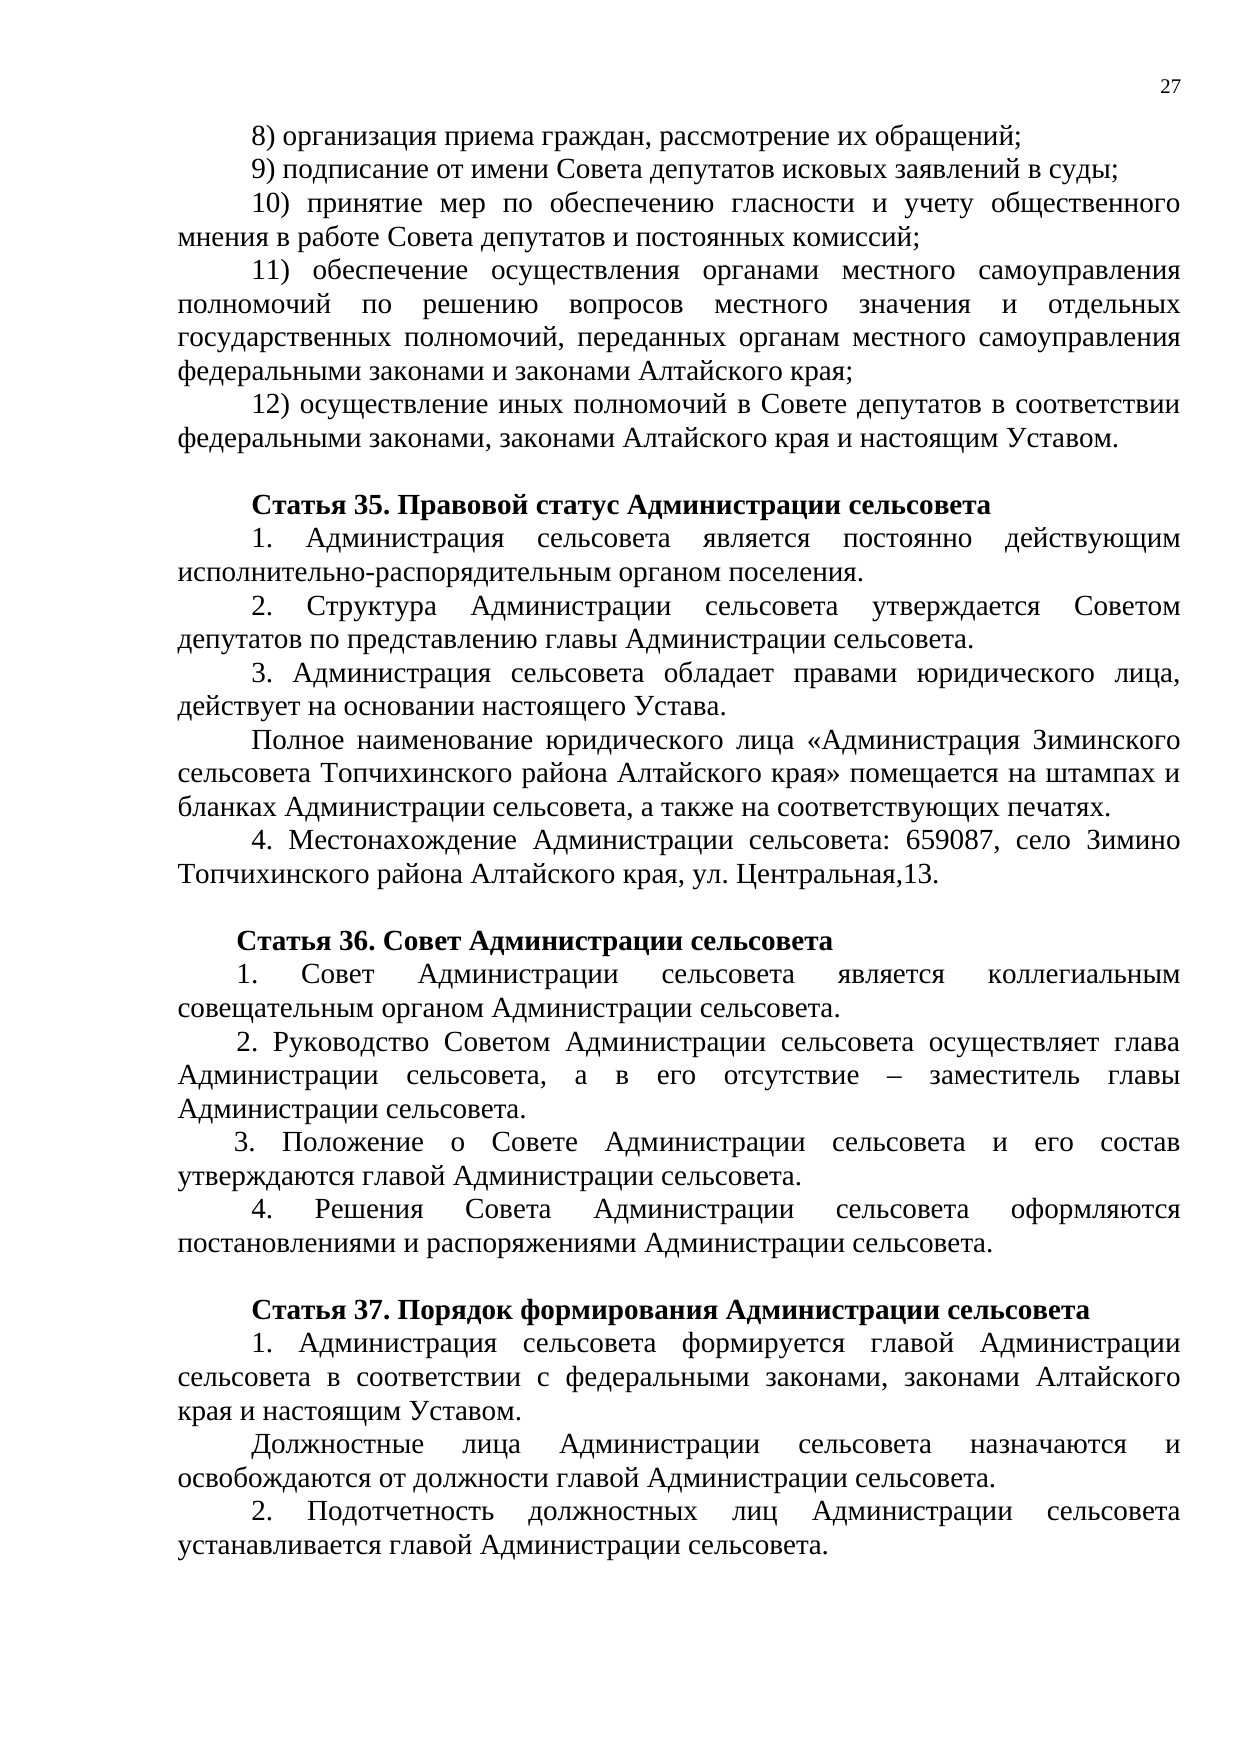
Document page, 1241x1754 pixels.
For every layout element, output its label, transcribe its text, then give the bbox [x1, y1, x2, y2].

text 4. Решения Совета Администрации сельсовета оформляются постановлениями и распоряжениями Администрации сельсовета. [177, 1191, 1181, 1258]
text 3. Администрация сельсовета обладает правами юридического лица, действует на основании настоящего Устава. [177, 655, 1181, 722]
text 9) подписание от имени Совета депутатов исковых заявлений в суды; [177, 152, 1181, 185]
text 3. Положение о Совете Администрации сельсовета и его состав утверждаются главой Администрации сельсовета. [177, 1124, 1181, 1191]
text Должностные лица Администрации сельсовета назначаются и освобождаются от должности главой Администрации сельсовета. [177, 1426, 1181, 1493]
text 4. Местонахождение Администрации сельсовета: 659087, село Зимино Топчихинского района Алтайского края, ул. Центральная,13. [177, 822, 1181, 889]
text Статья 37. Порядок формирования Администрации сельсовета [177, 1292, 1181, 1326]
text 1. Администрация сельсовета формируется главой Администрации сельсовета в соответствии с федеральными законами, законами Алтайского края и настоящим Уставом. [177, 1326, 1181, 1426]
text Статья 35. Правовой статус Администрации сельсовета [177, 487, 1181, 521]
text Статья 36. Совет Администрации сельсовета [177, 923, 1181, 957]
text 8) организация приема граждан, рассмотрение их обращений; [177, 118, 1181, 152]
text 2. Структура Администрации сельсовета утверждается Советом депутатов по представлению главы Администрации сельсовета. [177, 588, 1181, 655]
text 2. Руководство Советом Администрации сельсовета осуществляет глава Администрации сельсовета, а в его отсутствие – заместитель главы Администрации сельсовета. [177, 1024, 1181, 1124]
text 2. Подотчетность должностных лиц Администрации сельсовета устанавливается главой Администрации сельсовета. [177, 1493, 1181, 1560]
text 1. Совет Администрации сельсовета является коллегиальным совещательным органом Администрации сельсовета. [177, 957, 1181, 1024]
text Полное наименование юридического лица «Администрация Зиминского сельсовета Топчихинского района Алтайского края» помещается на штампах и бланках Администрации сельсовета, а также на соответствующих печатях. [177, 722, 1181, 822]
text 12) осуществление иных полномочий в Совете депутатов в соответствии федеральными законами, законами Алтайского края и настоящим Уставом. [177, 386, 1181, 453]
text 10) принятие мер по обеспечению гласности и учету общественного мнения в работе Совета депутатов и постоянных комиссий; [177, 185, 1181, 252]
text 1. Администрация сельсовета является постоянно действующим исполнительно-распорядительным органом поселения. [177, 521, 1181, 588]
text 11) обеспечение осуществления органами местного самоуправления полномочий по решению вопросов местного значения и отдельных государственных полномочий, переданных органам местного самоуправления федеральными законами и законами Алтайского края; [177, 252, 1181, 386]
